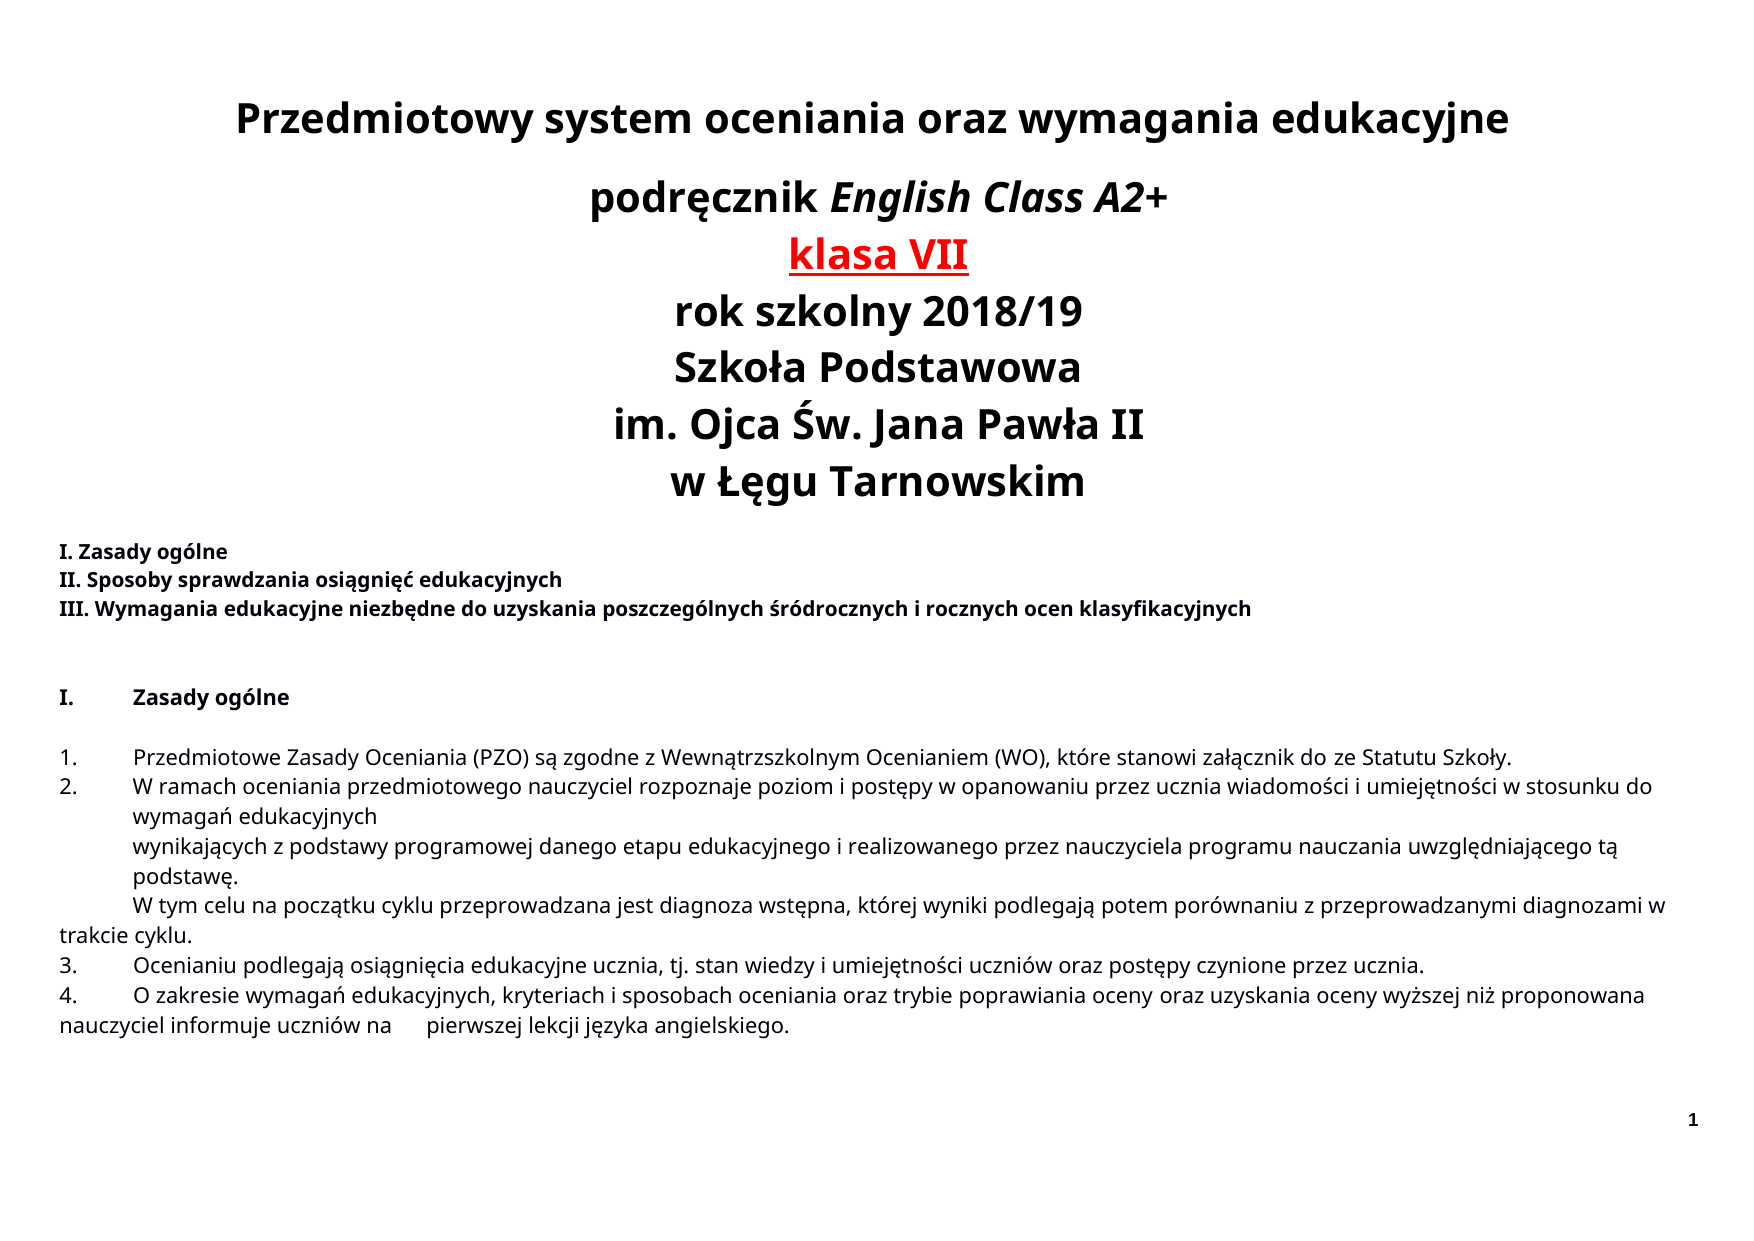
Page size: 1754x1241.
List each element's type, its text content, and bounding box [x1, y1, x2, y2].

text I. Zasady ogólne [59, 537, 1698, 566]
text W tym celu na początku cyklu przeprowadzana jest diagnoza wstępna, której wyniki podlegają potem porównaniu z przeprowadzanymi diagnozami w trakcie cyklu. [59, 891, 1698, 950]
text III. Wymagania edukacyjne niezbędne do uzyskania poszczególnych śródrocznych i rocznych ocen klasyfikacyjnych [59, 594, 1698, 622]
text klasa VII [59, 225, 1698, 282]
text im. Ojca Św. Jana Pawła II [59, 395, 1698, 452]
text Szkoła Podstawowa [59, 338, 1698, 395]
text rok szkolny 2018/19 [59, 282, 1698, 338]
text II. Sposoby sprawdzania osiągnięć edukacyjnych [59, 566, 1698, 594]
text 3. Ocenianiu podlegają osiągnięcia edukacyjne ucznia, tj. stan wiedzy i umiejętności uczniów oraz postępy czynione przez ucznia. [59, 950, 1698, 980]
text w Łęgu Tarnowskim [59, 452, 1698, 509]
text 2. W ramach oceniania przedmiotowego nauczyciel rozpoznaje poziom i postępy w opanowaniu przez ucznia wiadomości i umiejętności w stosunku do wymagań edukacyjnych wynikających z podstawy programowej danego etapu edukacyjnego i realizowanego przez nauczyciela programu nauczania uwzględniającego tą podstawę. [59, 771, 1698, 891]
text Przedmiotowy system oceniania oraz wymagania edukacyjne podręcznik English Class A2+ [59, 88, 1698, 225]
text I. Zasady ogólne [59, 682, 1698, 712]
text 4. O zakresie wymagań edukacyjnych, kryteriach i sposobach oceniania oraz trybie poprawiania oceny oraz uzyskania oceny wyższej niż proponowana nauczyciel informuje uczniów na pierwszej lekcji języka angielskiego. [59, 980, 1698, 1039]
text 1. Przedmiotowe Zasady Oceniania (PZO) są zgodne z Wewnątrzszkolnym Ocenianiem (WO), które stanowi załącznik do ze Statutu Szkoły. [59, 742, 1698, 771]
